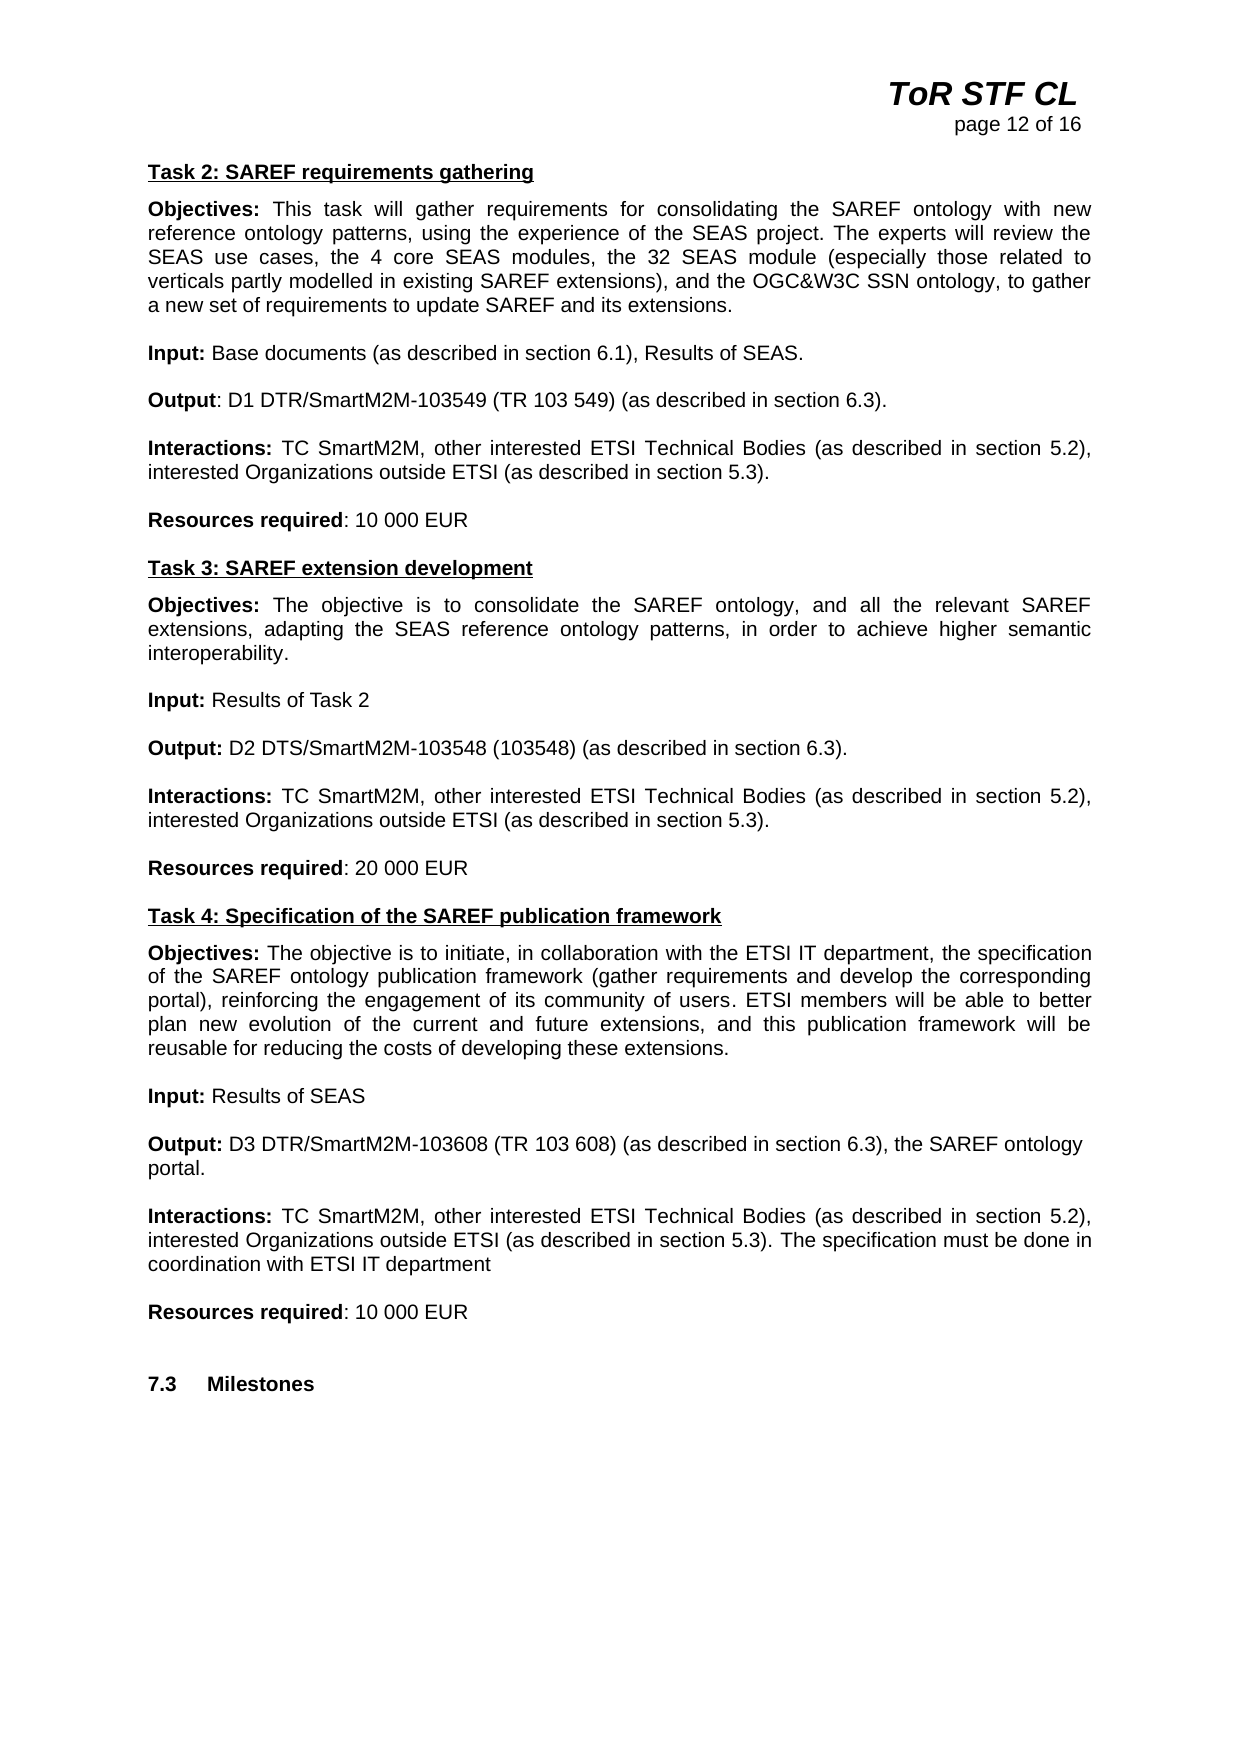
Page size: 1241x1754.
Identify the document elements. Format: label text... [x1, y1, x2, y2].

text Interactions: TC SmartM2M, other interested ETSI Technical Bodies (as described in section 5.2), interested Organizations outside ETSI (as described in section 5.3). The specification must be done in coordination with ETSI IT department [148, 1204, 1092, 1276]
text Resources required: 20 000 EUR [148, 856, 1092, 880]
text Resources required: 10 000 EUR [148, 508, 1092, 532]
text Task 4: Specification of the SAREF publication framework [148, 904, 1092, 928]
text Interactions: TC SmartM2M, other interested ETSI Technical Bodies (as described in section 5.2), interested Organizations outside ETSI (as described in section 5.3). [148, 436, 1092, 484]
text Input: Results of Task 2 [148, 688, 1092, 712]
text Input: Results of SEAS [148, 1084, 1092, 1108]
text Task 3: SAREF extension development [148, 556, 1092, 580]
text Output: D2 DTS/SmartM2M-103548 (103548) (as described in section 6.3). [148, 736, 1092, 760]
text Objectives: The objective is to initiate, in collaboration with the ETSI IT department, the specification of the SAREF ontology publication framework (gather requirements and develop the corresponding portal), reinforcing the engagement of its community of users. ETSI members will be able to better plan new evolution of the current and future extensions, and this publication framework will be reusable for reducing the costs of developing these extensions. [148, 940, 1092, 1060]
text Resources required: 10 000 EUR [148, 1300, 1092, 1324]
text Objectives: This task will gather requirements for consolidating the SAREF ontology with new reference ontology patterns, using the experience of the SEAS project. The experts will review the SEAS use cases, the 4 core SEAS modules, the 32 SEAS module (especially those related to verticals partly modelled in existing SAREF extensions), and the OGC&W3C SSN ontology, to gather a new set of requirements to update SAREF and its extensions. [148, 197, 1092, 316]
subtitle Milestones [148, 1372, 1092, 1396]
text Output: D1 DTR/SmartM2M-103549 (TR 103 549) (as described in section 6.3). [148, 388, 1092, 412]
text Objectives: The objective is to consolidate the SAREF ontology, and all the relevant SAREF extensions, adapting the SEAS reference ontology patterns, in order to achieve higher semantic interoperability. [148, 592, 1092, 664]
text Input: Base documents (as described in section 6.1), Results of SEAS. [148, 340, 1092, 364]
text Task 2: SAREF requirements gathering [148, 160, 1092, 184]
text Interactions: TC SmartM2M, other interested ETSI Technical Bodies (as described in section 5.2), interested Organizations outside ETSI (as described in section 5.3). [148, 784, 1092, 832]
text Output: D3 DTR/SmartM2M-103608 (TR 103 608) (as described in section 6.3), the SAREF ontology portal. [148, 1132, 1092, 1180]
